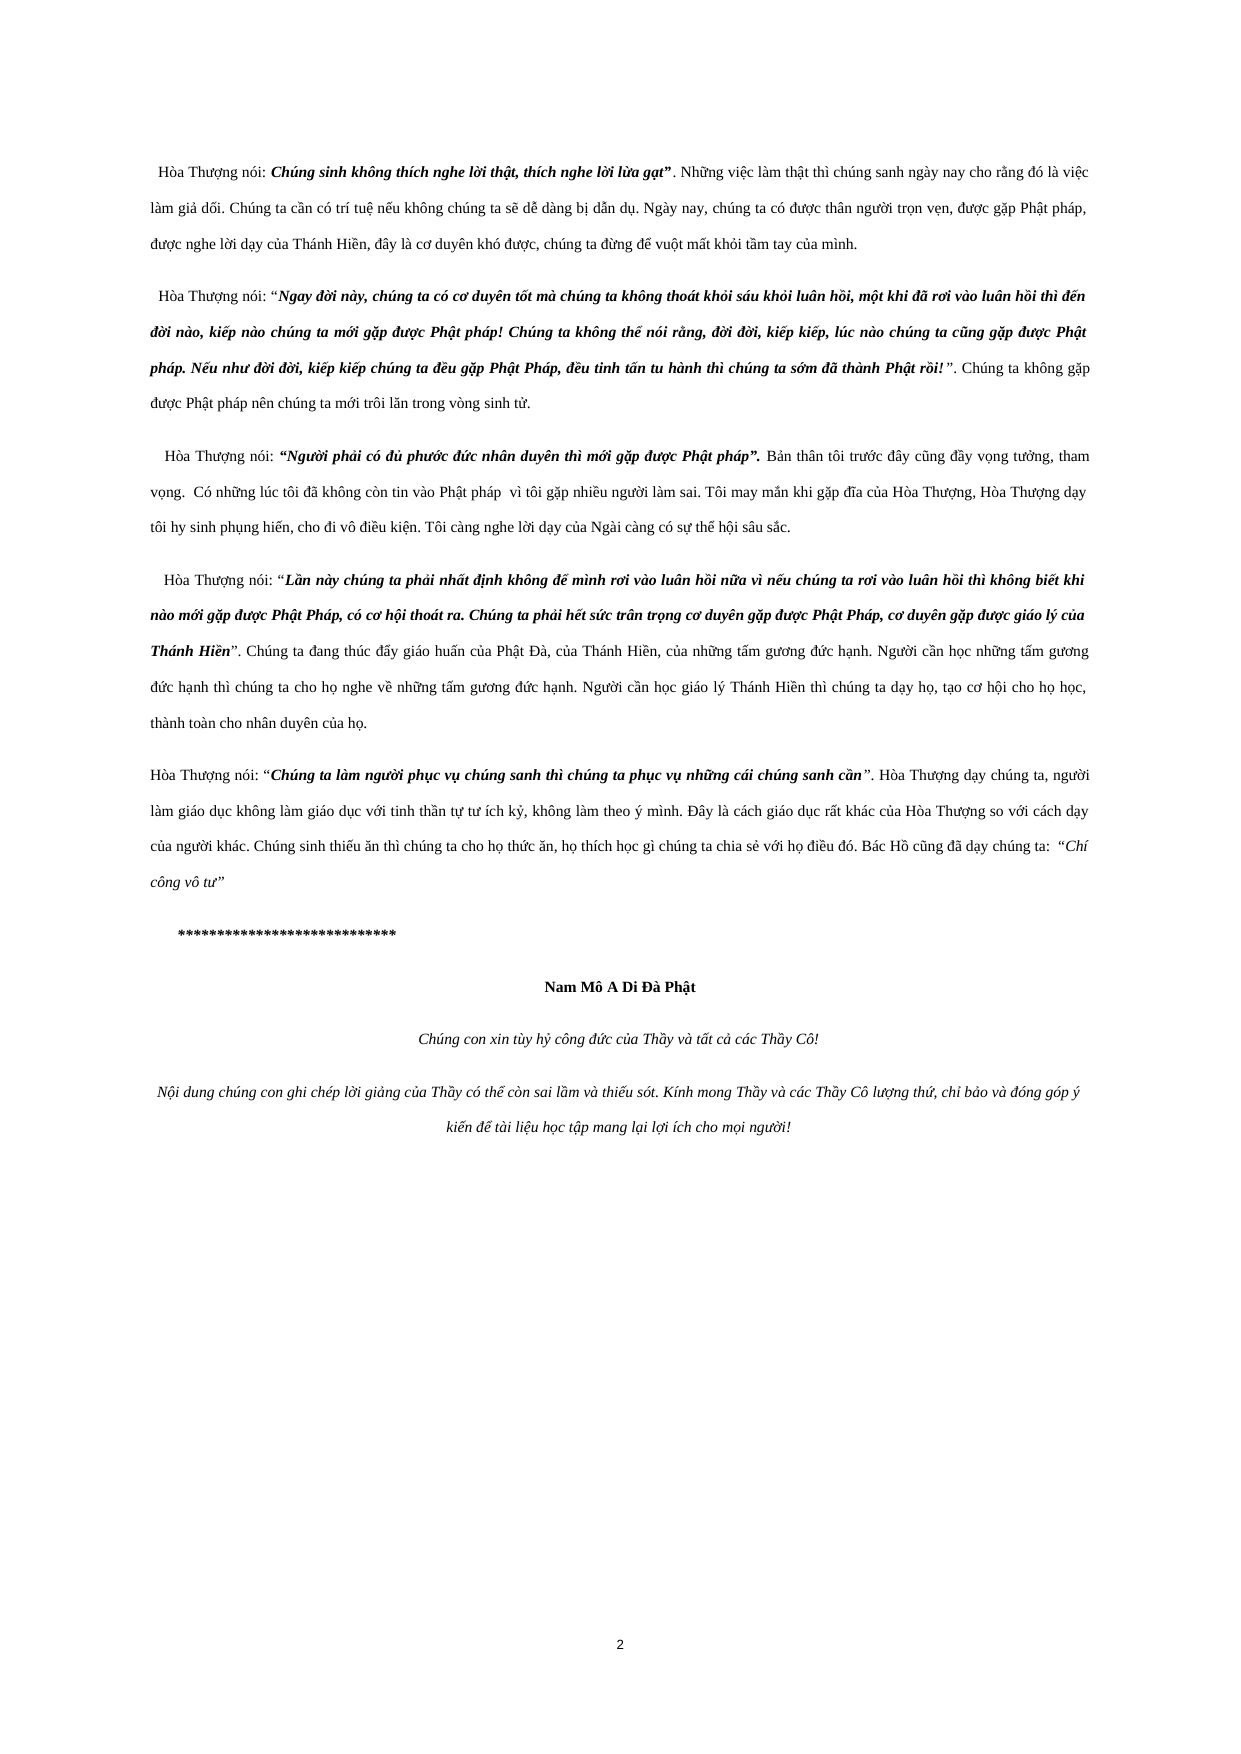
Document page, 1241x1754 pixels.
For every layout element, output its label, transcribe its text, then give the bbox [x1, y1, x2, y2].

text Chúng con xin tùy hỷ công đức của Thầy và tất cả các Thầy Cô! [150, 1017, 1090, 1048]
text Hòa Thượng nói: “Người phải có đủ phước đức nhân duyên thì mới gặp được Phật pháp”. Bản thân tôi trước đây cũng đầy vọng tưởng, tham vọng. Có những lúc tôi đã không còn tin vào Phật pháp vì tôi gặp nhiều người làm sai. Tôi may mắn khi gặp đĩa của Hòa Thượng, Hòa Thượng dạy tôi hy sinh phụng hiến, cho đi vô điều kiện. Tôi càng nghe lời dạy của Ngài càng có sự thể hội sâu sắc. [150, 433, 1090, 536]
text Hòa Thượng nói: “Lần này chúng ta phải nhất định không để mình rơi vào luân hồi nữa vì nếu chúng ta rơi vào luân hồi thì không biết khi nào mới gặp được Phật Pháp, có cơ hội thoát ra. Chúng ta phải hết sức trân trọng cơ duyên gặp được Phật Pháp, cơ duyên gặp được giáo lý của Thánh Hiền”. Chúng ta đang thúc đẩy giáo huấn của Phật Đà, của Thánh Hiền, của những tấm gương đức hạnh. Người cần học những tấm gương đức hạnh thì chúng ta cho họ nghe về những tấm gương đức hạnh. Người cần học giáo lý Thánh Hiền thì chúng ta dạy họ, tạo cơ hội cho họ học, thành toàn cho nhân duyên của họ. [150, 557, 1090, 731]
text **************************** [150, 912, 1090, 943]
text Nội dung chúng con ghi chép lời giảng của Thầy có thể còn sai lầm và thiếu sót. Kính mong Thầy và các Thầy Cô lượng thứ, chỉ bảo và đóng góp ý kiến để tài liệu học tập mang lại lợi ích cho mọi người! [150, 1069, 1090, 1136]
text Nam Mô A Di Đà Phật [150, 964, 1090, 996]
text Hòa Thượng nói: “Chúng ta làm người phục vụ chúng sanh thì chúng ta phục vụ những cái chúng sanh cần”. Hòa Thượng dạy chúng ta, người làm giáo dục không làm giáo dục với tinh thần tự tư ích kỷ, không làm theo ý mình. Đây là cách giáo dục rất khác của Hòa Thượng so với cách dạy của người khác. Chúng sinh thiếu ăn thì chúng ta cho họ thức ăn, họ thích học gì chúng ta chia sẻ với họ điều đó. Bác Hồ cũng đã dạy chúng ta: “Chí công vô tư” [150, 753, 1090, 891]
text Hòa Thượng nói: Chúng sinh không thích nghe lời thật, thích nghe lời lừa gạt”. Những việc làm thật thì chúng sanh ngày nay cho rằng đó là việc làm giả dối. Chúng ta cần có trí tuệ nếu không chúng ta sẽ dễ dàng bị dẫn dụ. Ngày nay, chúng ta có được thân người trọn vẹn, được gặp Phật pháp, được nghe lời dạy của Thánh Hiền, đây là cơ duyên khó được, chúng ta đừng để vuột mất khỏi tầm tay của mình. [150, 150, 1090, 253]
text Hòa Thượng nói: “Ngay đời này, chúng ta có cơ duyên tốt mà chúng ta không thoát khỏi sáu khỏi luân hồi, một khi đã rơi vào luân hồi thì đến đời nào, kiếp nào chúng ta mới gặp được Phật pháp! Chúng ta không thể nói rằng, đời đời, kiếp kiếp, lúc nào chúng ta cũng gặp được Phật pháp. Nếu như đời đời, kiếp kiếp chúng ta đều gặp Phật Pháp, đều tinh tấn tu hành thì chúng ta sớm đã thành Phật rồi!”. Chúng ta không gặp được Phật pháp nên chúng ta mới trôi lăn trong vòng sinh tử. [150, 274, 1090, 412]
